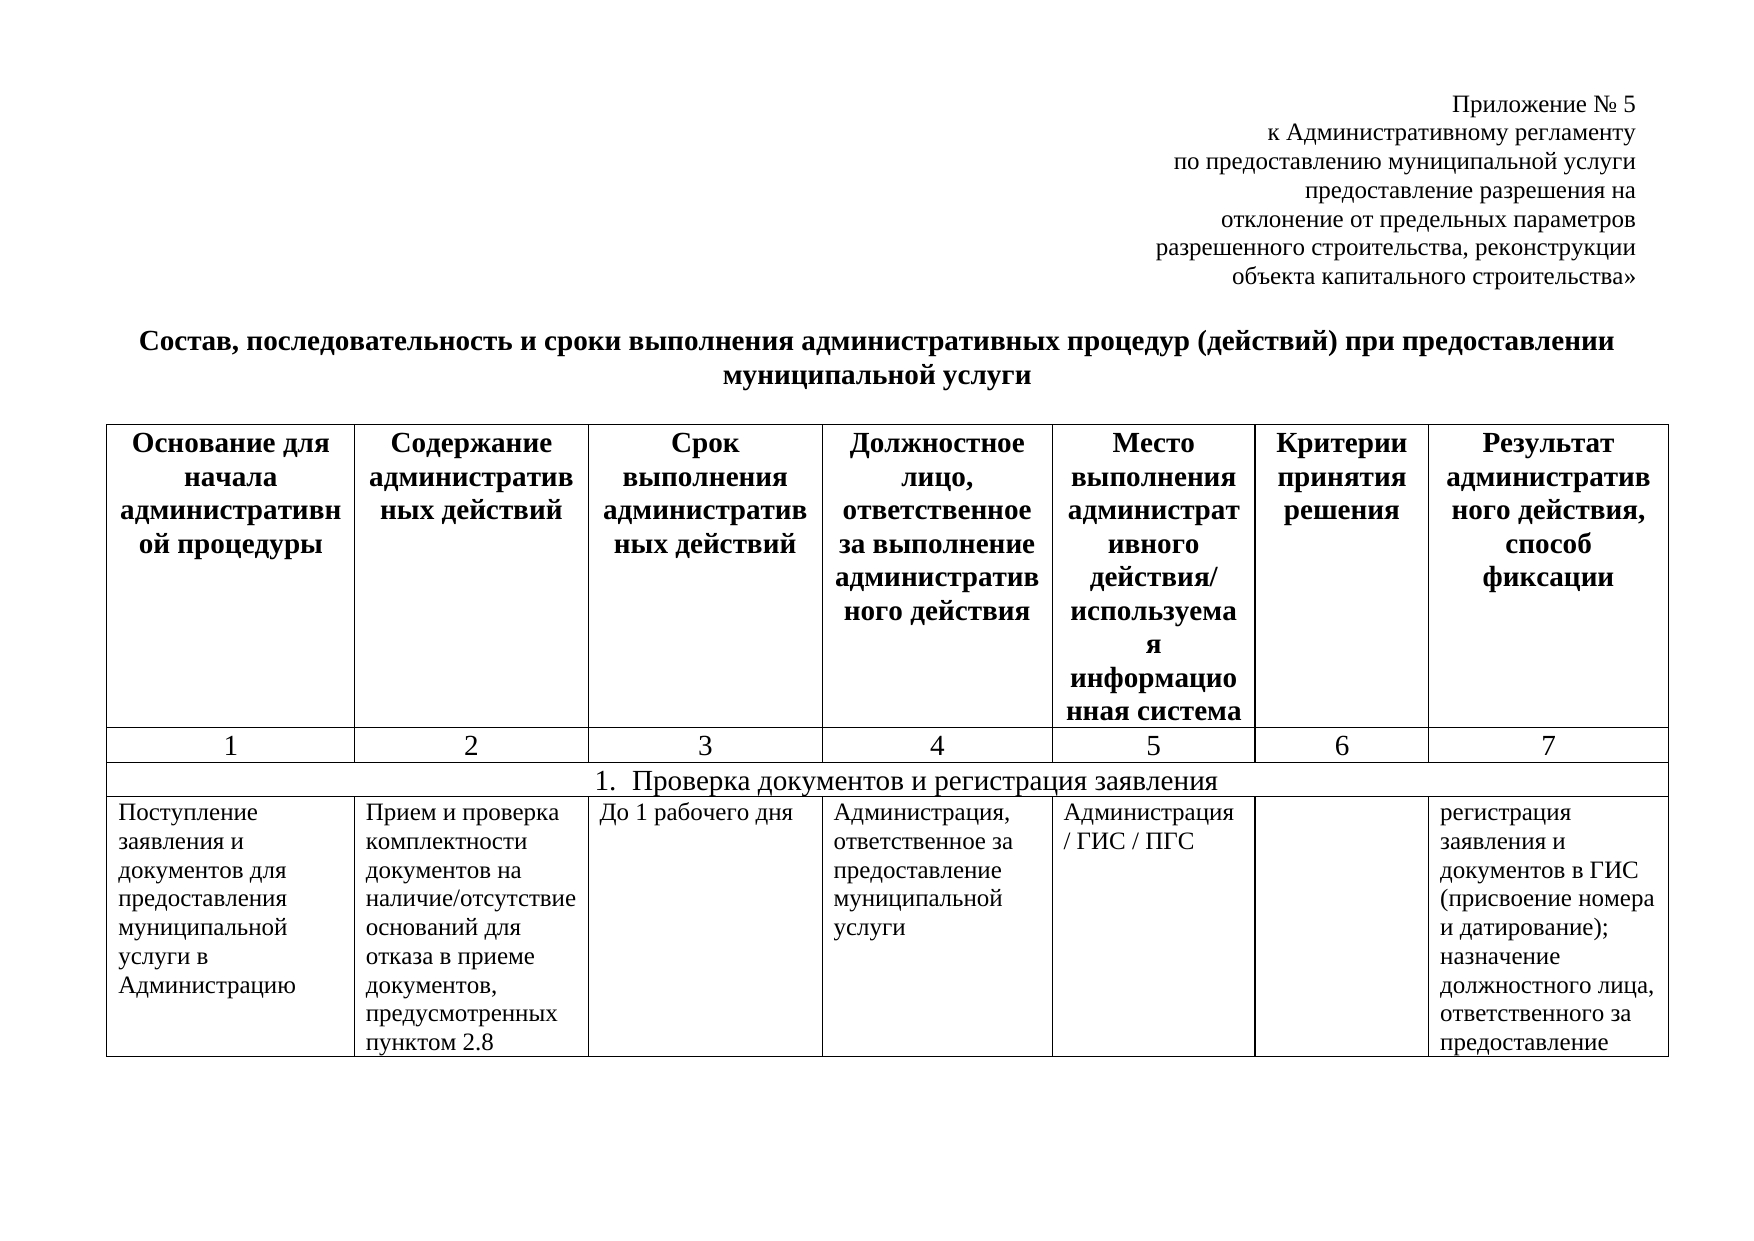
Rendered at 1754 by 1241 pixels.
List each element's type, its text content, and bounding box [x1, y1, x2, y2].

text Состав, последовательность и сроки выполнения административных процедур (действий) при предоставлении муниципальной услуги [118, 323, 1636, 391]
table_header Результат административного действия, способ фиксации [1429, 425, 1668, 727]
table_header Место выполнения административного действия/ используемая информационная система [1053, 425, 1254, 727]
table_cell 1 [107, 728, 354, 762]
table_header Содержание административных действий [355, 425, 588, 727]
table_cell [355, 797, 588, 1056]
table_header Должностное лицо, ответственное за выполнение административного действия [823, 425, 1052, 727]
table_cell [1053, 797, 1254, 1056]
table_cell 5 [1053, 728, 1254, 762]
table_cell 7 [1429, 728, 1668, 762]
table_header Критерии принятия решения [1256, 425, 1428, 727]
table_header Основание для начала административной процедуры [107, 425, 354, 727]
table_cell [1256, 797, 1428, 1056]
text отклонение от предельных параметров [118, 204, 1636, 232]
text предоставление разрешения на [118, 175, 1636, 204]
table_header Срок выполнения административных действий [589, 425, 822, 727]
text Приложение № 5 [1181, 89, 1636, 117]
table_cell 4 [823, 728, 1052, 762]
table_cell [823, 797, 1052, 1056]
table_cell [107, 797, 354, 1056]
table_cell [1429, 797, 1668, 1056]
table_cell До 1 рабочего дня [589, 797, 822, 1056]
table_cell Проверка документов и регистрация заявления [107, 763, 1668, 796]
text разрешенного строительства, реконструкции [118, 232, 1636, 261]
table_cell 6 [1256, 728, 1428, 762]
text объекта капитального строительства» [118, 261, 1636, 290]
table_cell 3 [589, 728, 822, 762]
table_cell 2 [355, 728, 588, 762]
text к Административному регламенту [1181, 117, 1636, 146]
text по предоставлению муниципальной услуги [118, 146, 1636, 175]
